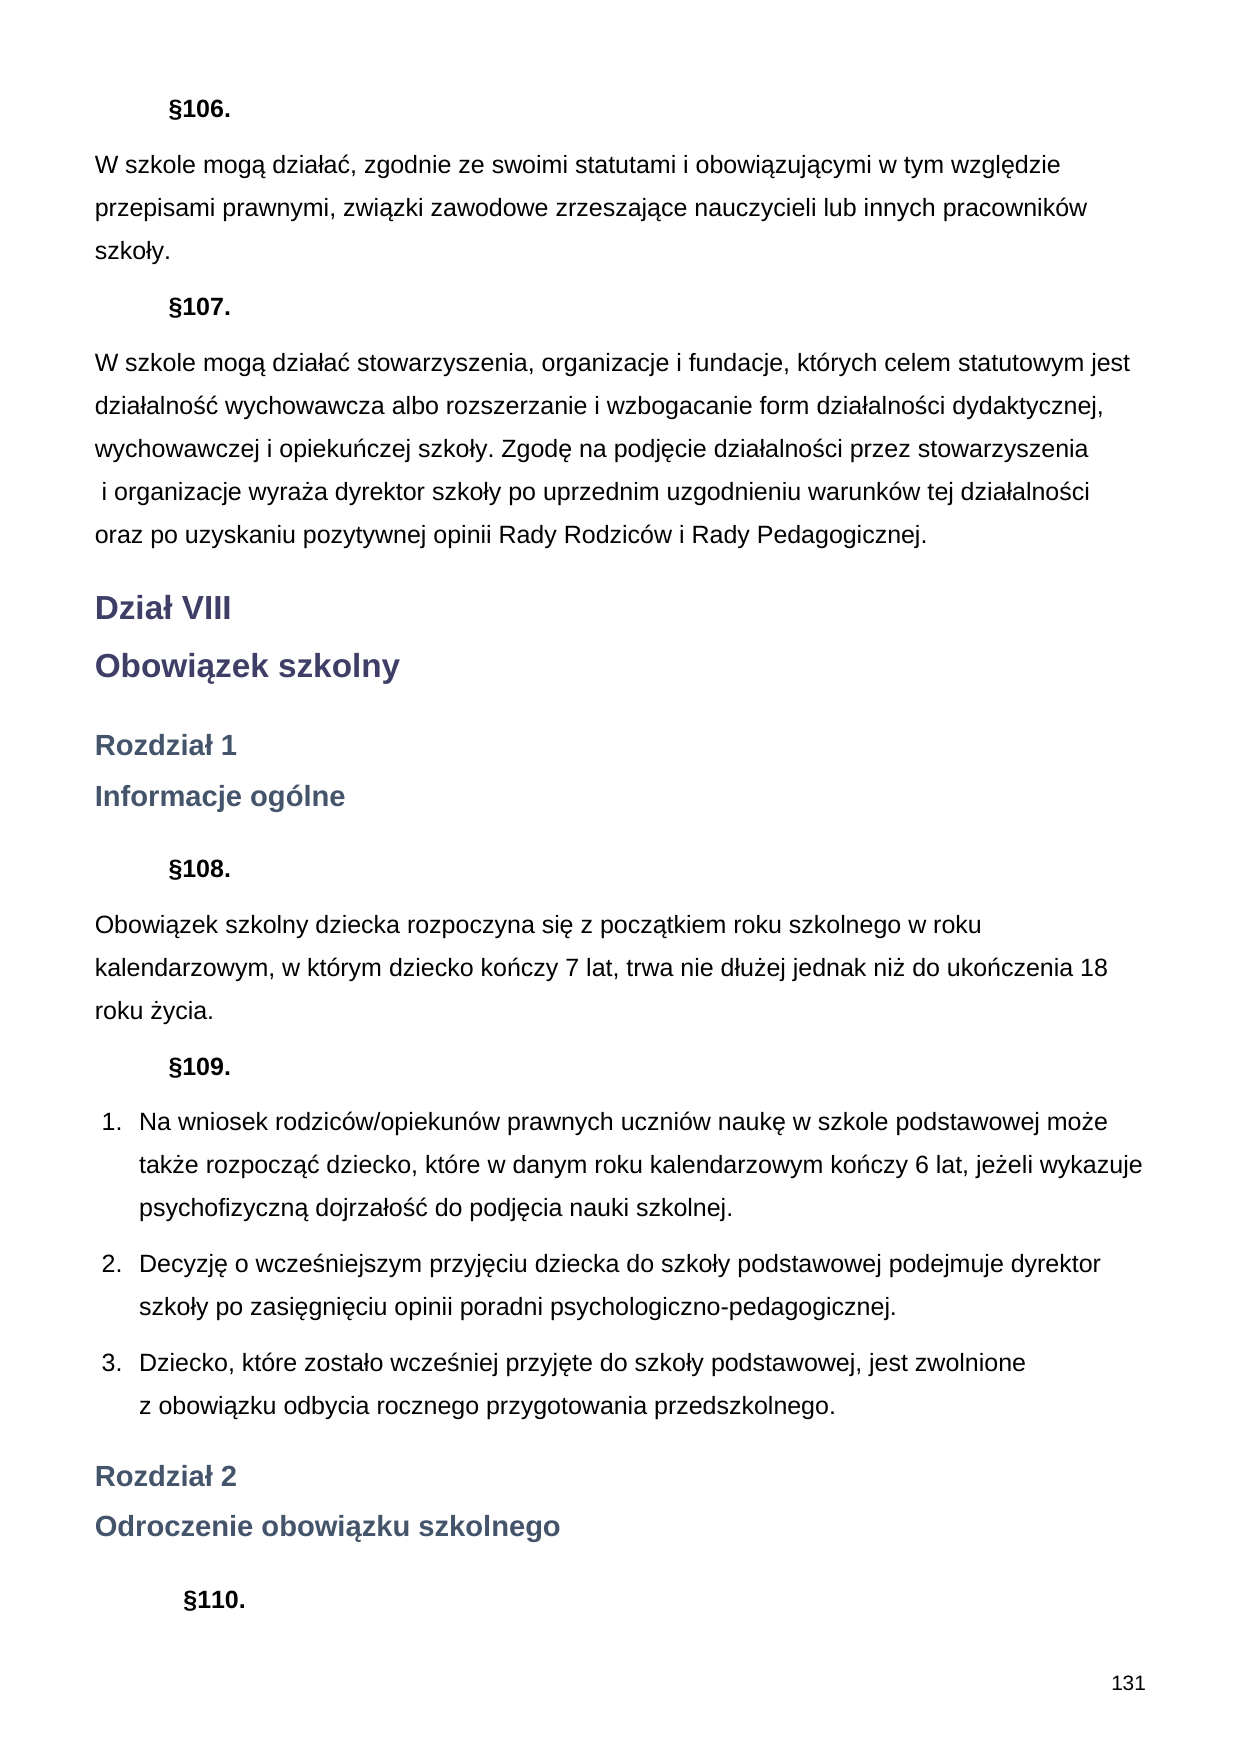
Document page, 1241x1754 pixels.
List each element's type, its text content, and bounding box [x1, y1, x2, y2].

subtitle Rozdział 1 Informacje ogólne [94, 728, 1146, 812]
list Na wniosek rodziców/opiekunów prawnych uczniów naukę w szkole podstawowej może także rozpocząć dziecko, które w danym roku kalendarzowym kończy 6 lat, jeżeli wykazuje psychofizyczną dojrzałość do podjęcia nauki szkolnej. [101, 1107, 1146, 1222]
subtitle Rozdział 2 Odroczenie obowiązku szkolnego [94, 1459, 1146, 1543]
text W szkole mogą działać stowarzyszenia, organizacje i fundacje, których celem statutowym jest działalność wychowawcza albo rozszerzanie i wzbogacanie form działalności dydaktycznej, wychowawczej i opiekuńczej szkoły. Zgodę na podjęcie działalności przez stowarzyszenia i organizacje wyraża dyrektor szkoły po uprzednim uzgodnieniu warunków tej działalności oraz po uzyskaniu pozytywnej opinii Rady Rodziców i Rady Pedagogicznej. [94, 348, 1146, 549]
list Decyzję o wcześniejszym przyjęciu dziecka do szkoły podstawowej podejmuje dyrektor szkoły po zasięgnięciu opinii poradni psychologiczno-pedagogicznej. [101, 1249, 1146, 1321]
text W szkole mogą działać, zgodnie ze swoimi statutami i obowiązującymi w tym względzie przepisami prawnymi, związki zawodowe zrzeszające nauczycieli lub innych pracowników szkoły. [94, 150, 1146, 265]
list Dziecko, które zostało wcześniej przyjęte do szkoły podstawowej, jest zwolnione z obowiązku odbycia rocznego przygotowania przedszkolnego. [101, 1348, 1146, 1420]
text Obowiązek szkolny dziecka rozpoczyna się z początkiem roku szkolnego w roku kalendarzowym, w którym dziecko kończy 7 lat, trwa nie dłużej jednak niż do ukończenia 18 roku życia. [94, 910, 1146, 1025]
subtitle Dział VIII Obowiązek szkolny [94, 588, 1146, 684]
